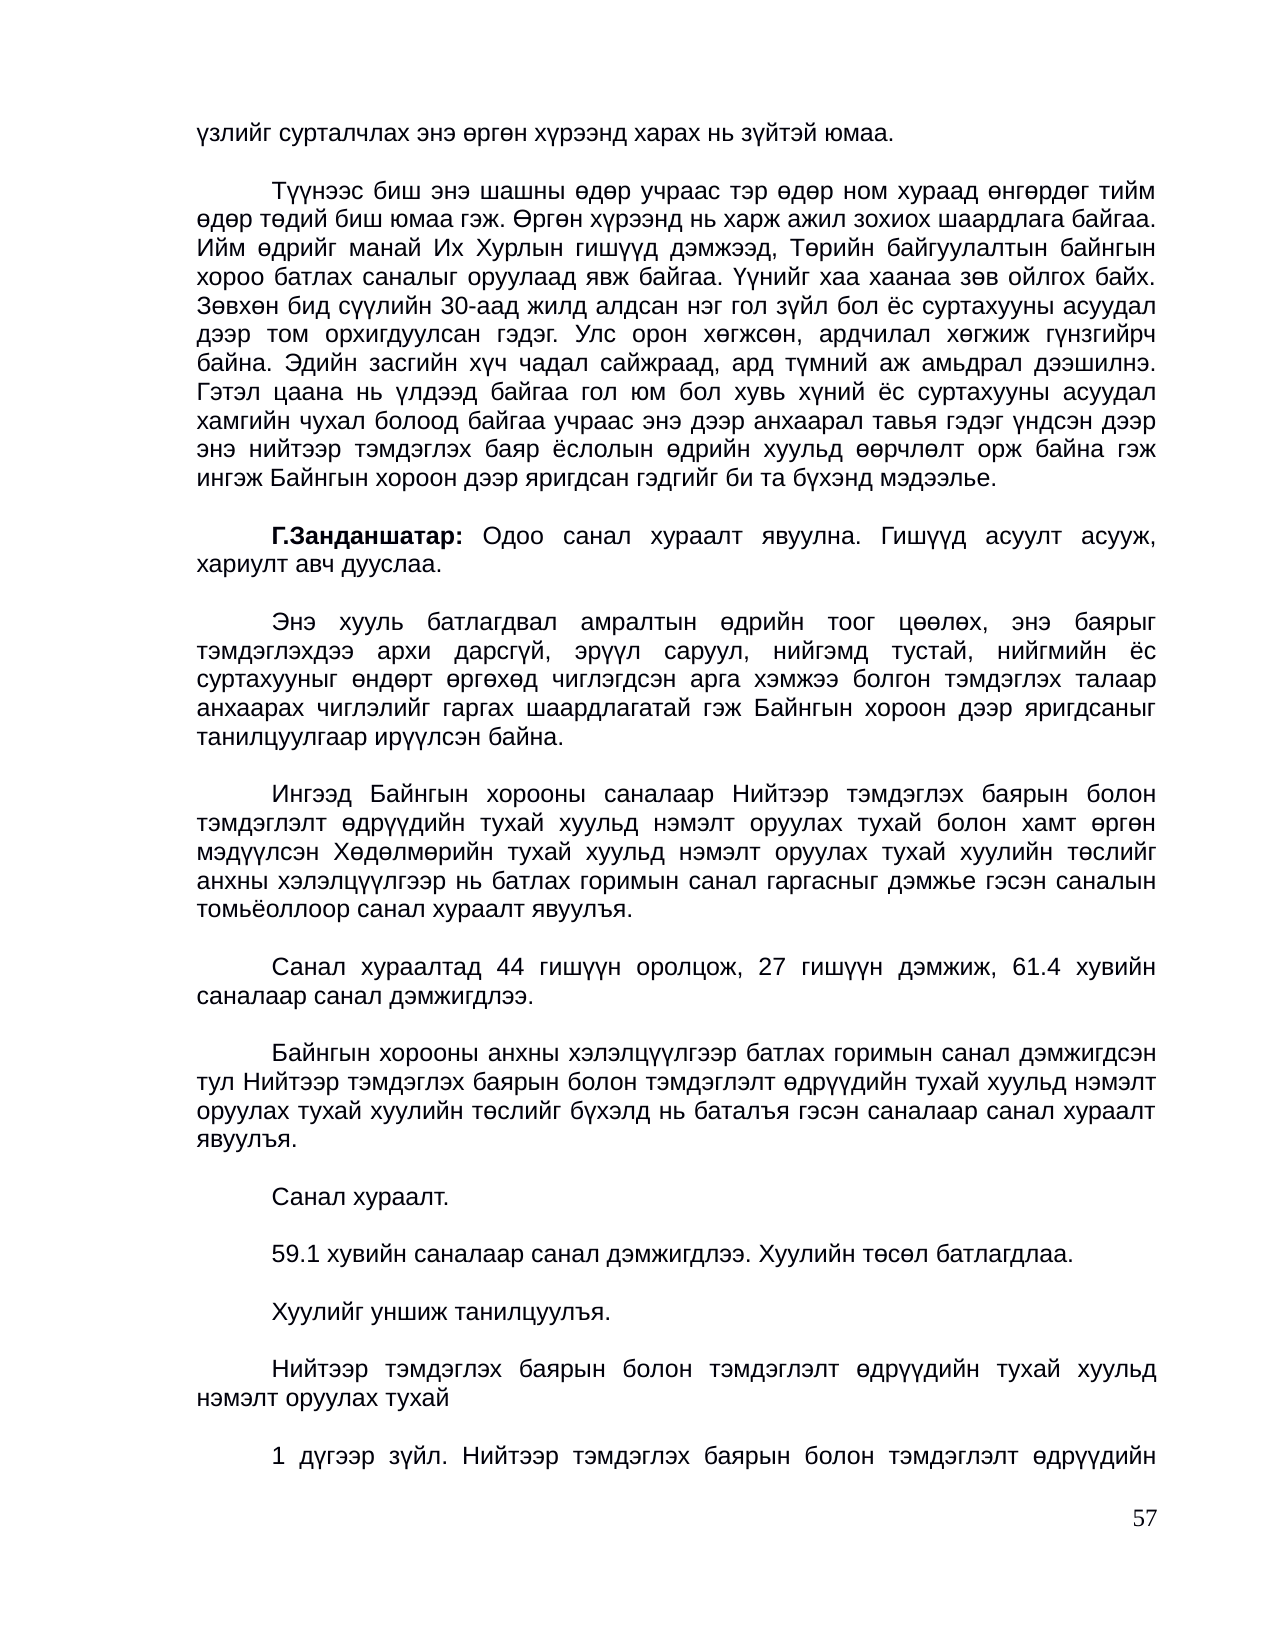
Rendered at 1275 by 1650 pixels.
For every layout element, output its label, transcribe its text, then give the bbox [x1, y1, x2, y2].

text Түүнээс биш энэ шашны өдөр учраас тэр өдөр ном хураад өнгөрдөг тийм өдөр төдий биш юмаа гэж. Өргөн хүрээнд нь харж ажил зохиох шаардлага байгаа. Ийм өдрийг манай Их Хурлын гишүүд дэмжээд, Төрийн байгуулалтын байнгын хороо батлах саналыг оруулаад явж байгаа. Үүнийг хаа хаанаа зөв ойлгох байх. Зөвхөн бид сүүлийн 30-аад жилд алдсан нэг гол зүйл бол ёс суртахууны асуудал дээр том орхигдуулсан гэдэг. Улс орон хөгжсөн, ардчилал хөгжиж гүнзгийрч байна. Эдийн засгийн хүч чадал сайжраад, ард түмний аж амьдрал дээшилнэ. Гэтэл цаана нь үлдээд байгаа гол юм бол хувь хүний ёс суртахууны асуудал хамгийн чухал болоод байгаа учраас энэ дээр анхаарал тавья гэдэг үндсэн дээр энэ нийтээр тэмдэглэх баяр ёслолын өдрийн хуульд өөрчлөлт орж байна гэж ингэж Байнгын хороон дээр яригдсан гэдгийг би та бүхэнд мэдээлье. [196, 176, 1157, 492]
text Хуулийг уншиж танилцуулъя. [196, 1297, 1157, 1326]
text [196, 1441, 1157, 1469]
text 59.1 хувийн саналаар санал дэмжигдлээ. Хуулийн төсөл батлагдлаа. [196, 1239, 1157, 1268]
text Нийтээр тэмдэглэх баярын болон тэмдэглэлт өдрүүдийн тухай хуульд нэмэлт оруулах тухай [196, 1354, 1157, 1412]
text Байнгын хорооны анхны хэлэлцүүлгээр батлах горимын санал дэмжигдсэн тул Нийтээр тэмдэглэх баярын болон тэмдэглэлт өдрүүдийн тухай хуульд нэмэлт оруулах тухай хуулийн төслийг бүхэлд нь баталъя гэсэн саналаар санал хураалт явуулъя. [196, 1038, 1157, 1153]
text Ингээд Байнгын хорооны саналаар Нийтээр тэмдэглэх баярын болон тэмдэглэлт өдрүүдийн тухай хуульд нэмэлт оруулах тухай болон хамт өргөн мэдүүлсэн Хөдөлмөрийн тухай хуульд нэмэлт оруулах тухай хуулийн төслийг анхны хэлэлцүүлгээр нь батлах горимын санал гаргасныг дэмжье гэсэн саналын томьёоллоор санал хураалт явуулъя. [196, 779, 1157, 923]
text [196, 118, 1157, 147]
text Энэ хууль батлагдвал амралтын өдрийн тоог цөөлөх, энэ баярыг тэмдэглэхдээ архи дарсгүй, эрүүл саруул, нийгэмд тустай, нийгмийн ёс суртахууныг өндөрт өргөхөд чиглэгдсэн арга хэмжээ болгон тэмдэглэх талаар анхаарах чиглэлийг гаргах шаардлагатай гэж Байнгын хороон дээр яригдсаныг танилцуулгаар ирүүлсэн байна. [196, 607, 1157, 751]
text Санал хураалтад 44 гишүүн оролцож, 27 гишүүн дэмжиж, 61.4 хувийн саналаар санал дэмжигдлээ. [196, 952, 1157, 1009]
text Санал хураалт. [196, 1182, 1157, 1211]
text Г.Занданшатар: Одоо санал хураалт явуулна. Гишүүд асуулт асууж, хариулт авч дууслаа. [196, 521, 1157, 578]
